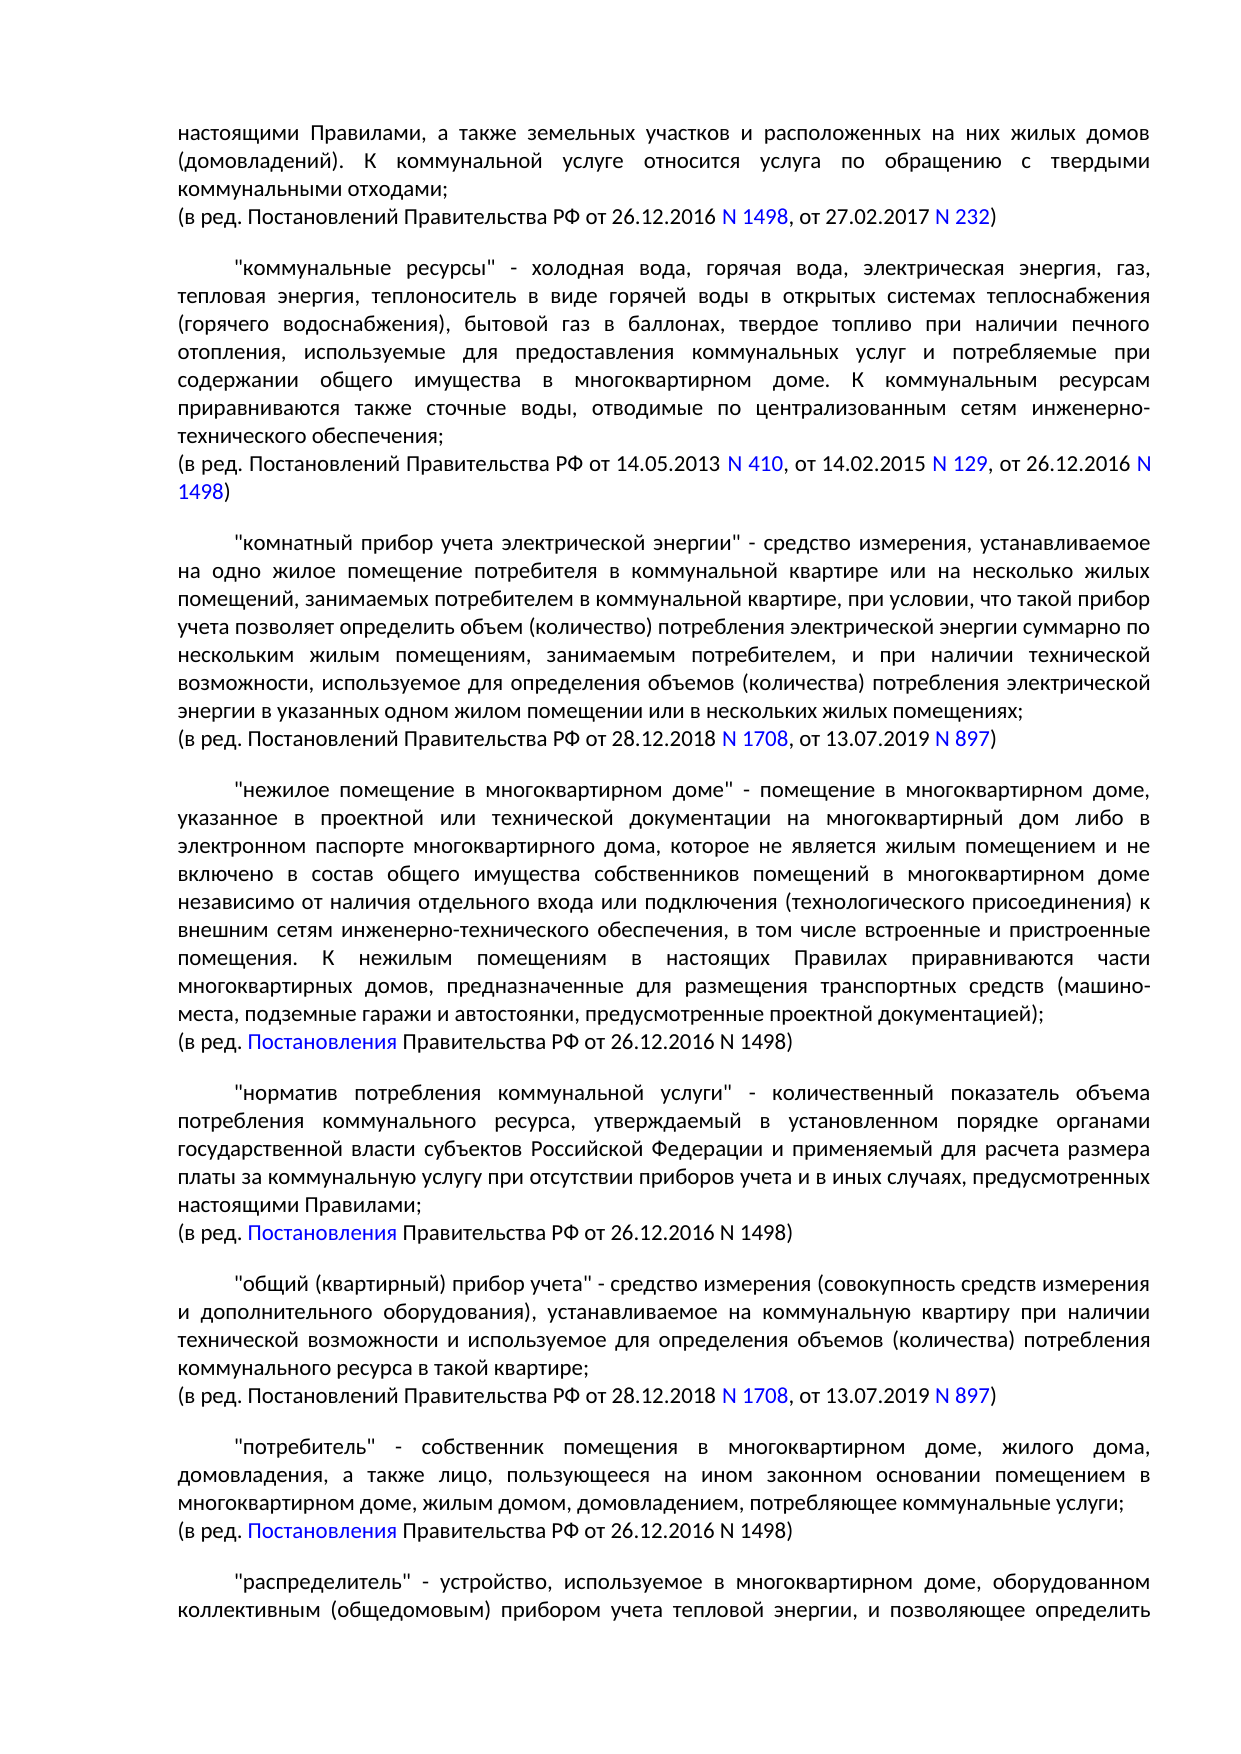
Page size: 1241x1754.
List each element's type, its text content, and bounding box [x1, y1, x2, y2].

text "общий (квартирный) прибор учета" - средство измерения (совокупность средств измерения и дополнительного оборудования), устанавливаемое на коммунальную квартиру при наличии технической возможности и используемое для определения объемов (количества) потребления коммунального ресурса в такой квартире; [177, 1269, 1152, 1382]
text (в ред. Постановления Правительства РФ от 26.12.2016 N 1498) [177, 1027, 1152, 1056]
text (в ред. Постановлений Правительства РФ от 28.12.2018 N 1708, от 13.07.2019 N 897) [177, 724, 1152, 752]
text "норматив потребления коммунальной услуги" - количественный показатель объема потребления коммунального ресурса, утверждаемый в установленном порядке органами государственной власти субъектов Российской Федерации и применяемый для расчета размера платы за коммунальную услугу при отсутствии приборов учета и в иных случаях, предусмотренных настоящими Правилами; [177, 1078, 1152, 1218]
text "нежилое помещение в многоквартирном доме" - помещение в многоквартирном доме, указанное в проектной или технической документации на многоквартирный дом либо в электронном паспорте многоквартирного дома, которое не является жилым помещением и не включено в состав общего имущества собственников помещений в многоквартирном доме независимо от наличия отдельного входа или подключения (технологического присоединения) к внешним сетям инженерно-технического обеспечения, в том числе встроенные и пристроенные помещения. К нежилым помещениям в настоящих Правилах приравниваются части многоквартирных домов, предназначенные для размещения транспортных средств (машино-места, подземные гаражи и автостоянки, предусмотренные проектной документацией); [177, 775, 1152, 1027]
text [177, 1567, 1152, 1623]
text (в ред. Постановления Правительства РФ от 26.12.2016 N 1498) [177, 1218, 1152, 1247]
text (в ред. Постановлений Правительства РФ от 14.05.2013 N 410, от 14.02.2015 N 129, от 26.12.2016 N 1498) [177, 449, 1152, 505]
text (в ред. Постановлений Правительства РФ от 26.12.2016 N 1498, от 27.02.2017 N 232) [177, 202, 1152, 230]
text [177, 118, 1152, 202]
text (в ред. Постановлений Правительства РФ от 28.12.2018 N 1708, от 13.07.2019 N 897) [177, 1382, 1152, 1409]
text (в ред. Постановления Правительства РФ от 26.12.2016 N 1498) [177, 1517, 1152, 1544]
text "потребитель" - собственник помещения в многоквартирном доме, жилого дома, домовладения, а также лицо, пользующееся на ином законном основании помещением в многоквартирном доме, жилым домом, домовладением, потребляющее коммунальные услуги; [177, 1432, 1152, 1517]
text "комнатный прибор учета электрической энергии" - средство измерения, устанавливаемое на одно жилое помещение потребителя в коммунальной квартире или на несколько жилых помещений, занимаемых потребителем в коммунальной квартире, при условии, что такой прибор учета позволяет определить объем (количество) потребления электрической энергии суммарно по нескольким жилым помещениям, занимаемым потребителем, и при наличии технической возможности, используемое для определения объемов (количества) потребления электрической энергии в указанных одном жилом помещении или в нескольких жилых помещениях; [177, 528, 1152, 724]
text "коммунальные ресурсы" - холодная вода, горячая вода, электрическая энергия, газ, тепловая энергия, теплоноситель в виде горячей воды в открытых системах теплоснабжения (горячего водоснабжения), бытовой газ в баллонах, твердое топливо при наличии печного отопления, используемые для предоставления коммунальных услуг и потребляемые при содержании общего имущества в многоквартирном доме. К коммунальным ресурсам приравниваются также сточные воды, отводимые по централизованным сетям инженерно-технического обеспечения; [177, 253, 1152, 449]
